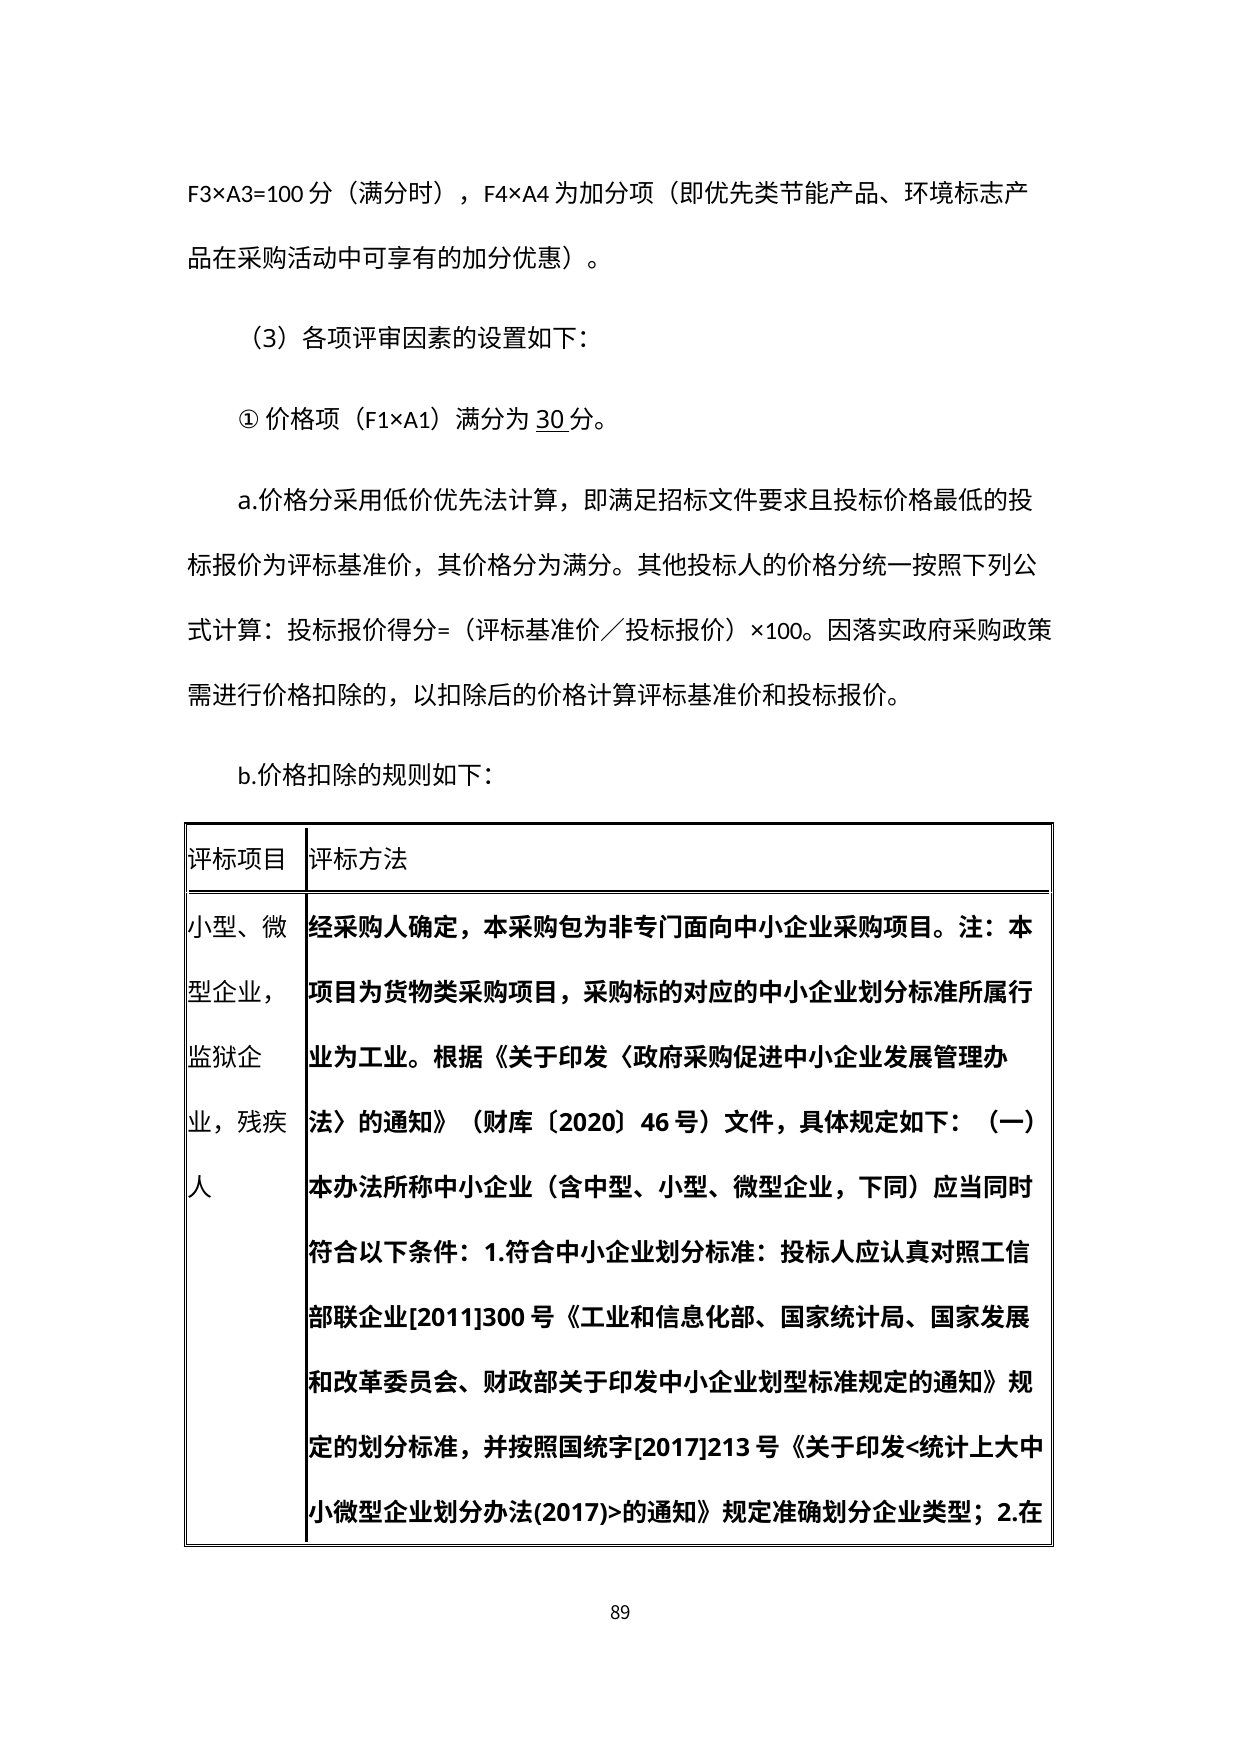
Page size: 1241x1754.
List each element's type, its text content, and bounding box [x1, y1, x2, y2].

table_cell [306, 890, 1051, 1543]
text ①价格项（F1×A1）满分为30分。 [187, 385, 1053, 450]
text （3）各项评审因素的设置如下： [187, 304, 1053, 369]
text a.价格分采用低价优先法计算，即满足招标文件要求且投标价格最低的投标报价为评标基准价，其价格分为满分。其他投标人的价格分统一按照下列公式计算：投标报价得分=（评标基准价／投标报价）×100。因落实政府采购政策需进行价格扣除的，以扣除后的价格计算评标基准价和投标报价。 [187, 466, 1053, 726]
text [187, 159, 1053, 289]
table_header 评标项目 [187, 825, 306, 890]
table_header 评标方法 [306, 825, 1051, 890]
table_cell 小型、微型企业，监狱企业，残疾人 [187, 890, 306, 1543]
text b.价格扣除的规则如下： [187, 741, 1053, 806]
